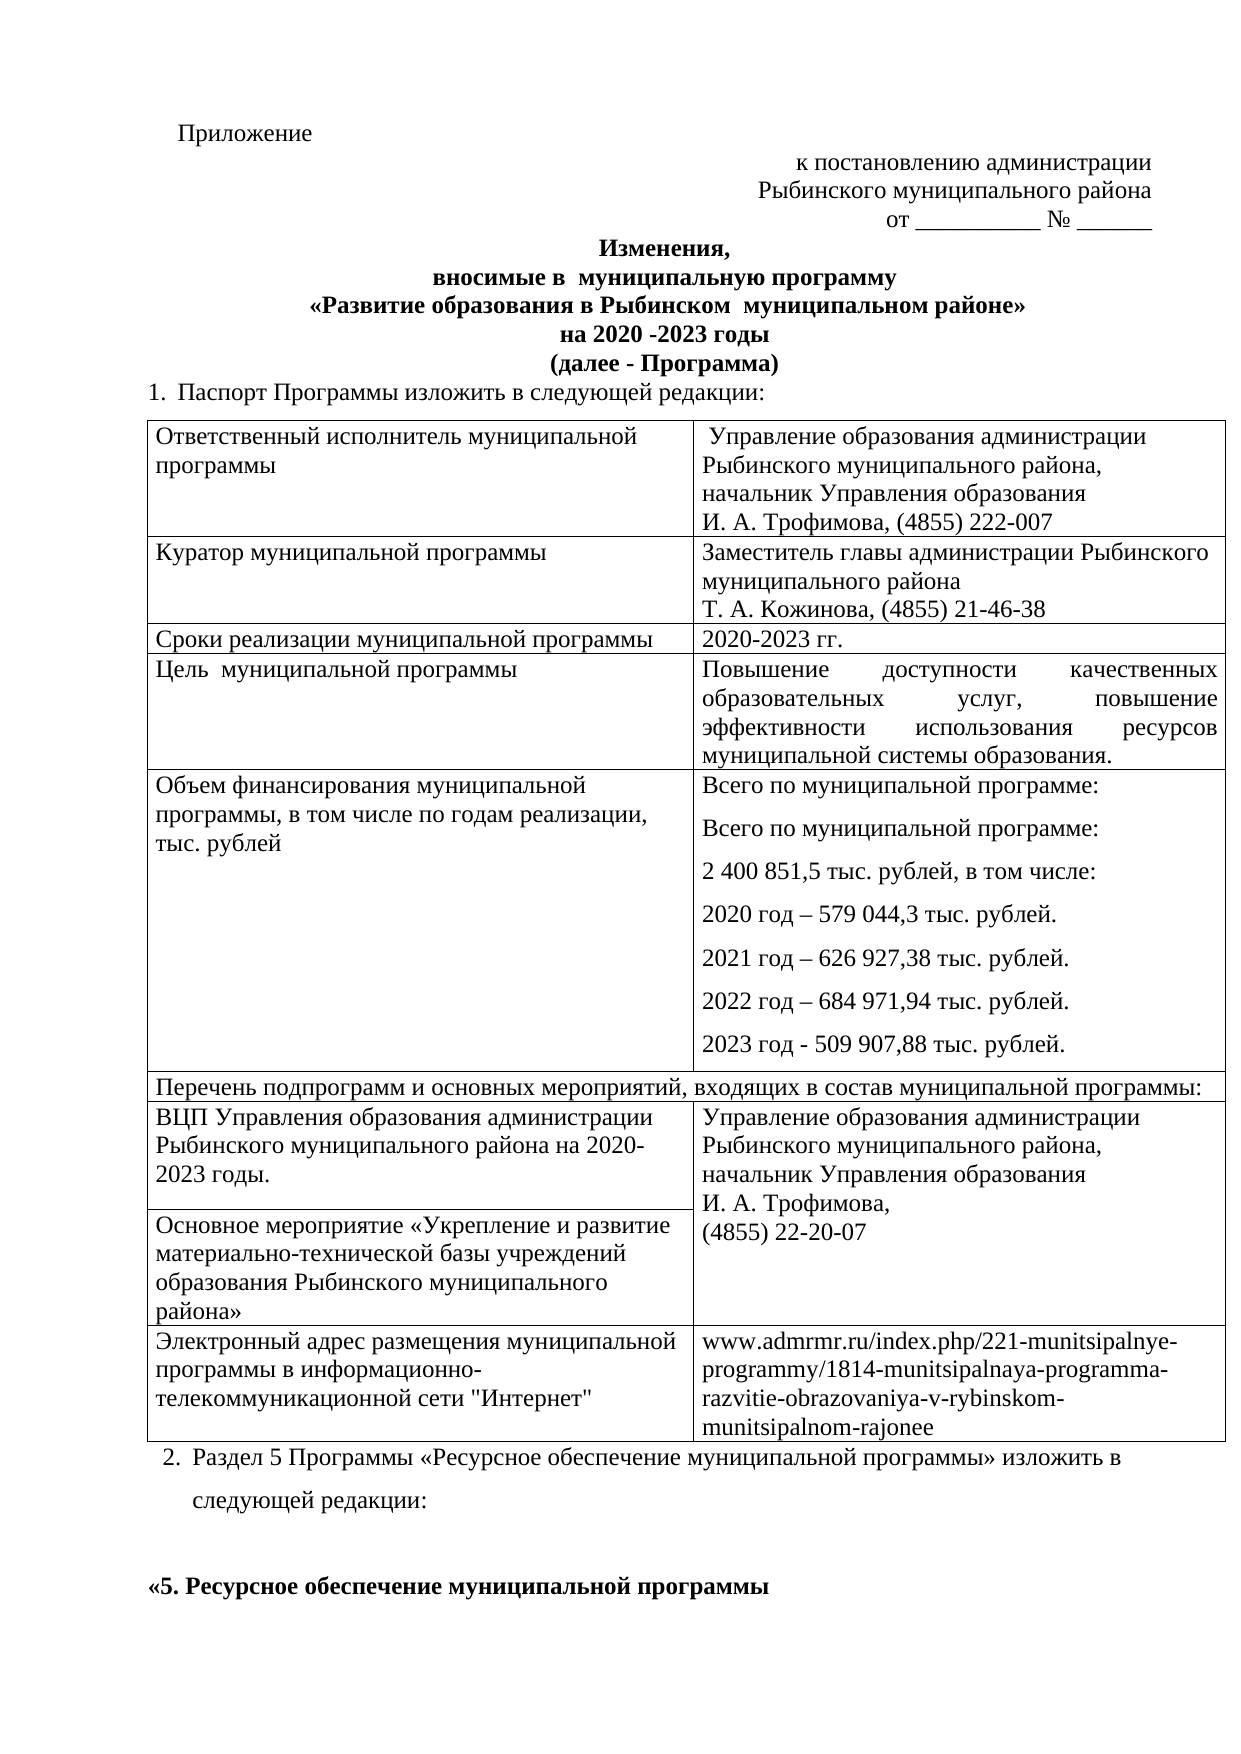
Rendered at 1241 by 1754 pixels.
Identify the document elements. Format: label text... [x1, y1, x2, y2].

text «Развитие образования в Рыбинском муниципальном районе» [177, 291, 1152, 319]
list Раздел 5 Программы «Ресурсное обеспечение муниципальной программы» изложить в следующей редакции: [162, 1442, 1148, 1514]
table_cell Сроки реализации муниципальной программы [148, 624, 693, 653]
table_header Управление образования администрации Рыбинского муниципального района, начальник Управления образования И. А. Трофимова, (4855) 222-007 [694, 421, 1225, 536]
text (далее - Программа) [177, 348, 1152, 377]
table_cell Цель муниципальной программы [148, 654, 693, 769]
table_header Ответственный исполнитель муниципальной программы [148, 421, 693, 536]
text к постановлению администрации [177, 147, 1152, 176]
text Приложение [177, 118, 1152, 147]
table_cell Перечень подпрограмм и основных мероприятий, входящих в состав муниципальной программы: [148, 1072, 1225, 1101]
table_cell Основное мероприятие «Укрепление и развитие материально-технической базы учреждений образования Рыбинского муниципального района» [148, 1210, 693, 1325]
text Изменения, вносимые в муниципальную программу [177, 233, 1152, 291]
table_cell Заместитель главы администрации Рыбинского муниципального района Т. А. Кожинова, (4855) 21-46-38 [694, 537, 1225, 623]
table_cell 2020-2023 гг. [694, 624, 1225, 653]
table_cell Всего по муниципальной программе: Всего по муниципальной программе: 2 400 851,5 тыс. рублей, в том числе: 2020 год – 579 044,3 тыс. рублей. 2021 год – 626 927,38 тыс. рублей. 2022 год – 684 971,94 тыс. рублей. 2023 год - 509 907,88 тыс. рублей. [694, 770, 1225, 1071]
table_cell www.admrmr.ru/index.php/221-munitsipalnye-programmy/1814-munitsipalnaya-programma-razvitie-obrazovaniya-v-rybinskom-munitsipalnom-rajonee [694, 1326, 1225, 1441]
table_cell ВЦП Управления образования администрации Рыбинского муниципального района на 2020-2023 годы. [148, 1102, 693, 1209]
text на 2020 -2023 годы [177, 319, 1152, 348]
text Рыбинского муниципального района [177, 176, 1152, 204]
table_cell Повышение доступности качественных образовательных услуг, повышение эффективности использования ресурсов муниципальной системы образования. [694, 654, 1225, 769]
list Паспорт Программы изложить в следующей редакции: [148, 377, 1148, 406]
table_cell Электронный адрес размещения муниципальной программы в информационно-телекоммуникационной сети "Интернет" [148, 1326, 693, 1441]
table_cell Куратор муниципальной программы [148, 537, 693, 623]
text от __________ № ______ [177, 204, 1152, 233]
table_cell Объем финансирования муниципальной программы, в том числе по годам реализации, тыс. рублей [148, 770, 693, 1071]
text «5. Ресурсное обеспечение муниципальной программы [148, 1571, 1148, 1600]
table_cell Управление образования администрации Рыбинского муниципального района, начальник Управления образования И. А. Трофимова, (4855) 22-20-07 [694, 1102, 1225, 1325]
